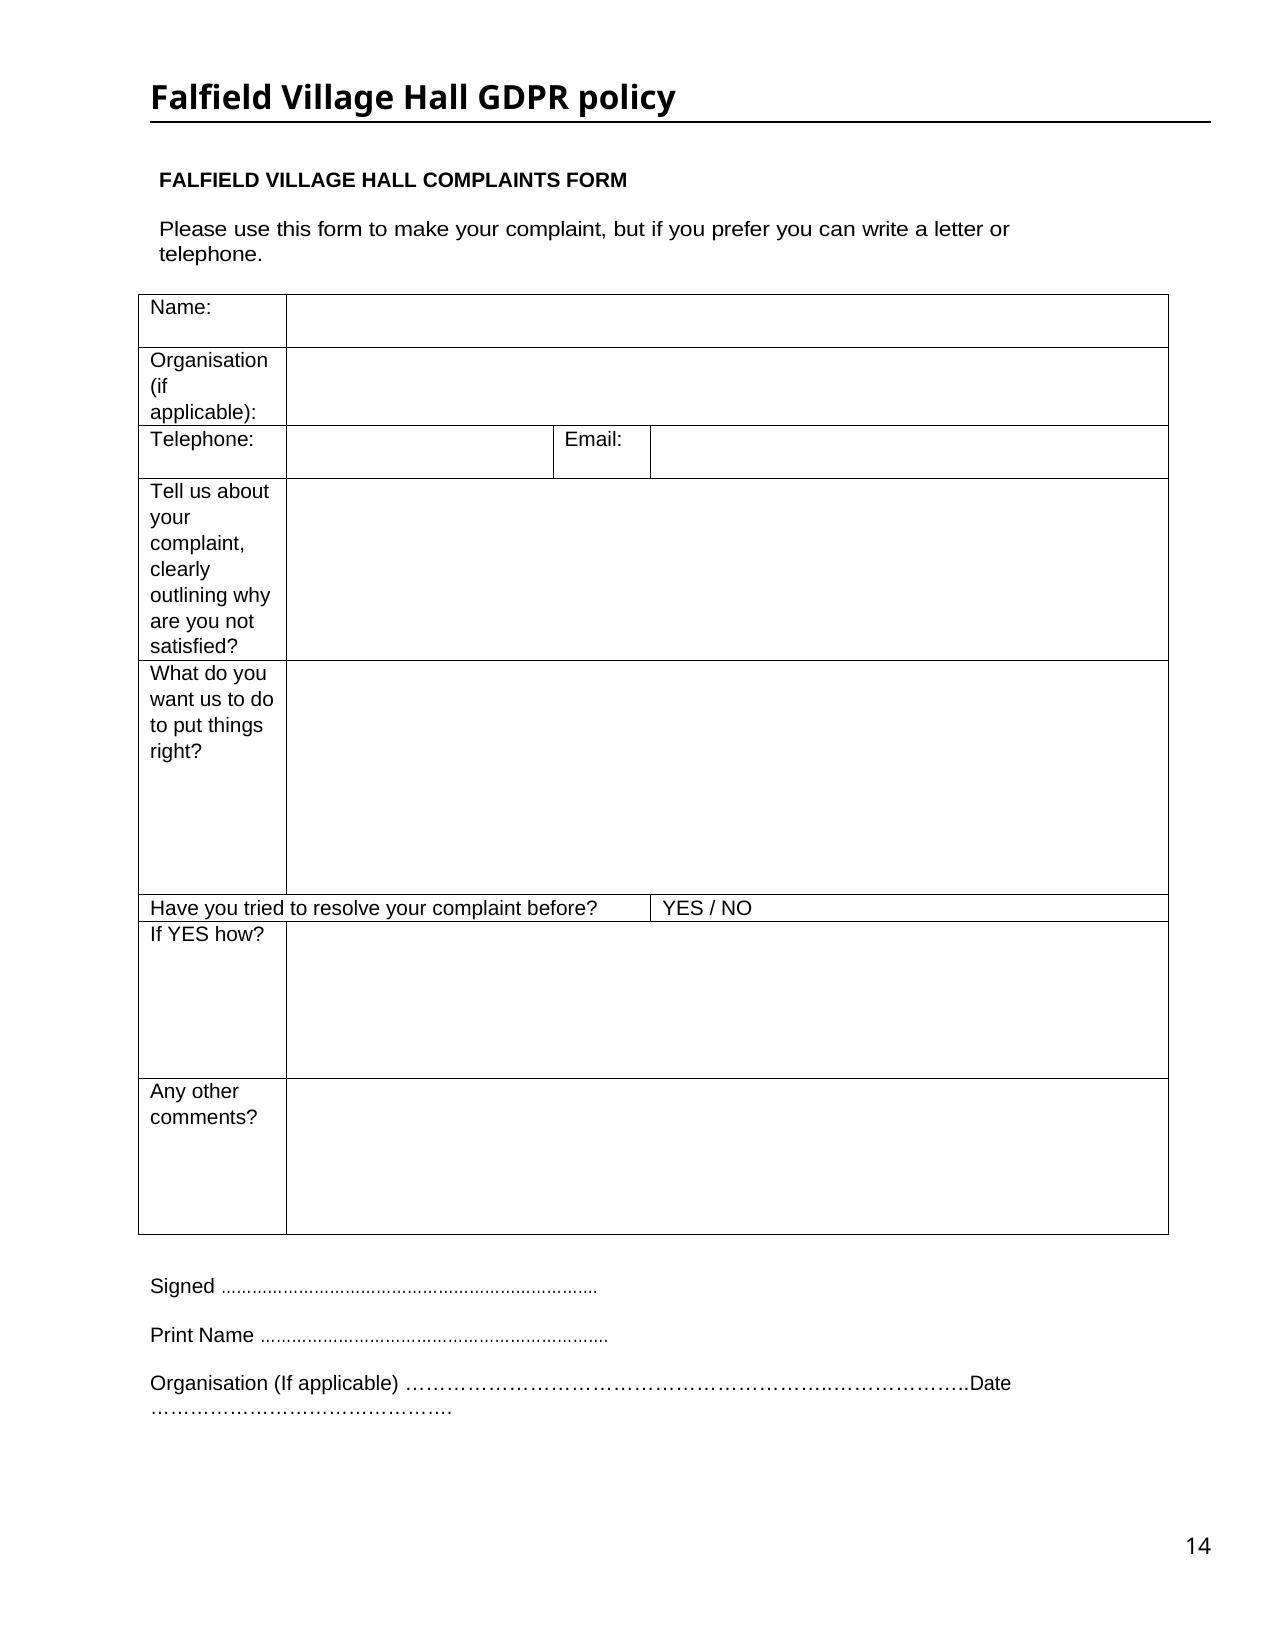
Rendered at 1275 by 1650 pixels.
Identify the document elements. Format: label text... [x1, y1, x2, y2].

table_cell [287, 426, 553, 478]
table_cell Any other comments? [139, 1079, 286, 1234]
text FALFIELD VILLAGE HALL COMPLAINTS FORM [159, 168, 1092, 192]
table_cell [287, 661, 1168, 894]
table_cell [287, 479, 1168, 660]
table_cell Organisation (if applicable): [139, 348, 286, 425]
table_header [287, 295, 1168, 347]
table_cell Telephone: [139, 426, 286, 478]
table_cell [287, 348, 1168, 425]
text Print Name …………………………………………………………. [150, 1322, 1092, 1346]
table_cell Have you tried to resolve your complaint before? [139, 895, 650, 921]
table_header Name: [139, 295, 286, 347]
table_cell [287, 922, 1168, 1078]
table_cell Tell us about your complaint, clearly outlining why are you not satisfied? [139, 479, 286, 660]
table_cell If YES how? [139, 922, 286, 1078]
text Organisation (If applicable) ……………………………………………………..………………..Date ………………………………………. [150, 1371, 1092, 1418]
text Please use this form to make your complaint, but if you prefer you can write a letter or telephone. [159, 216, 1092, 266]
table_cell [651, 426, 1168, 478]
table_cell [287, 1079, 1168, 1234]
text Signed ………………………………………………………………. [150, 1274, 1092, 1298]
table_cell What do you want us to do to put things right? [139, 661, 286, 894]
table_cell YES / NO [651, 895, 1168, 921]
table_cell Email: [554, 426, 650, 478]
